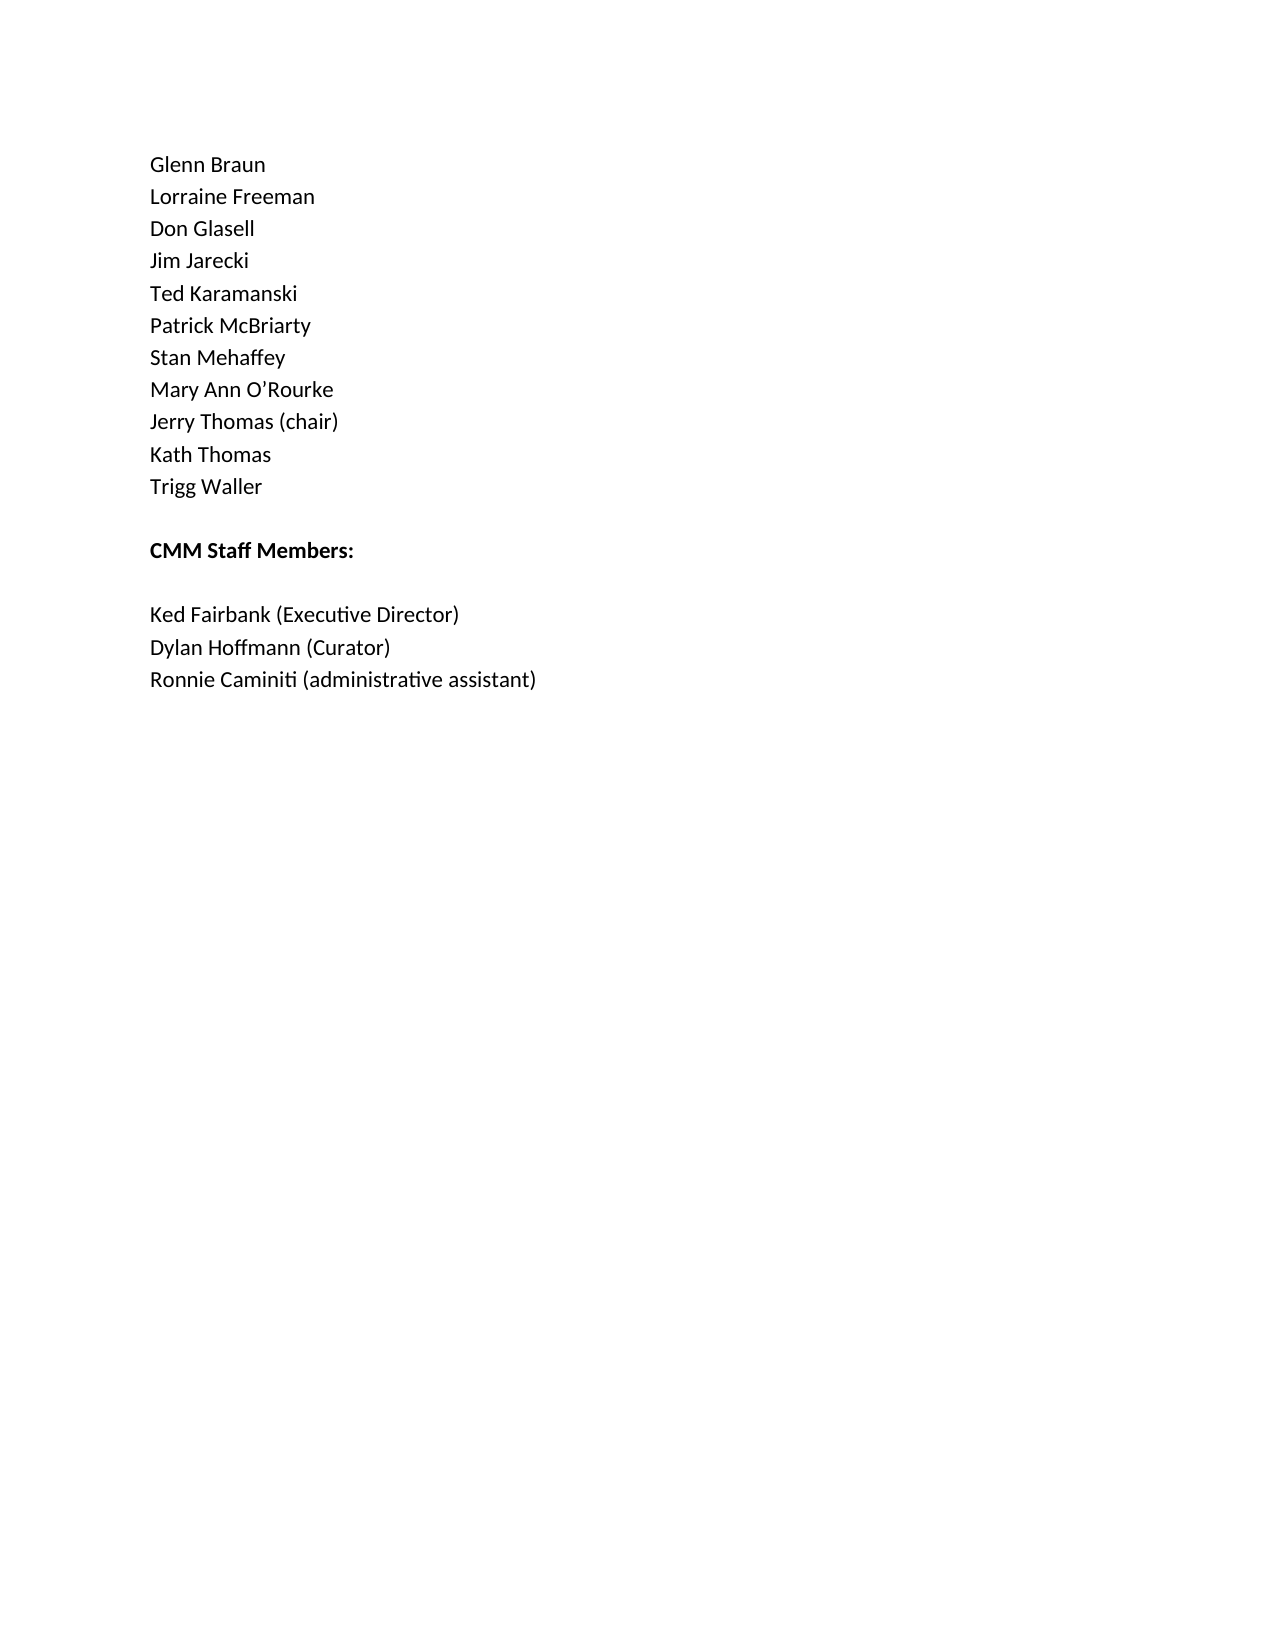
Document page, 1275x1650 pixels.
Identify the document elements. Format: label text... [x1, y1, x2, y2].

text Patrick McBriarty [150, 311, 1125, 339]
text Jerry Thomas (chair) [150, 407, 1125, 436]
text Ked Fairbank (Executive Director) [150, 601, 1125, 629]
text Mary Ann O’Rourke [150, 375, 1125, 403]
text CMM Staff Members: [150, 536, 1125, 564]
text Lorraine Freeman [150, 182, 1125, 210]
text Don Glasell [150, 214, 1125, 242]
text Ted Karamanski [150, 279, 1125, 307]
text Jim Jarecki [150, 247, 1125, 274]
text Dylan Hoffmann (Curator) [150, 633, 1125, 661]
text Ronnie Caminiti (administrative assistant) [150, 665, 1125, 693]
text Glenn Braun [150, 150, 1125, 178]
text Stan Mehaffey [150, 343, 1125, 371]
text Kath Thomas [150, 440, 1125, 468]
text Trigg Waller [150, 472, 1125, 500]
